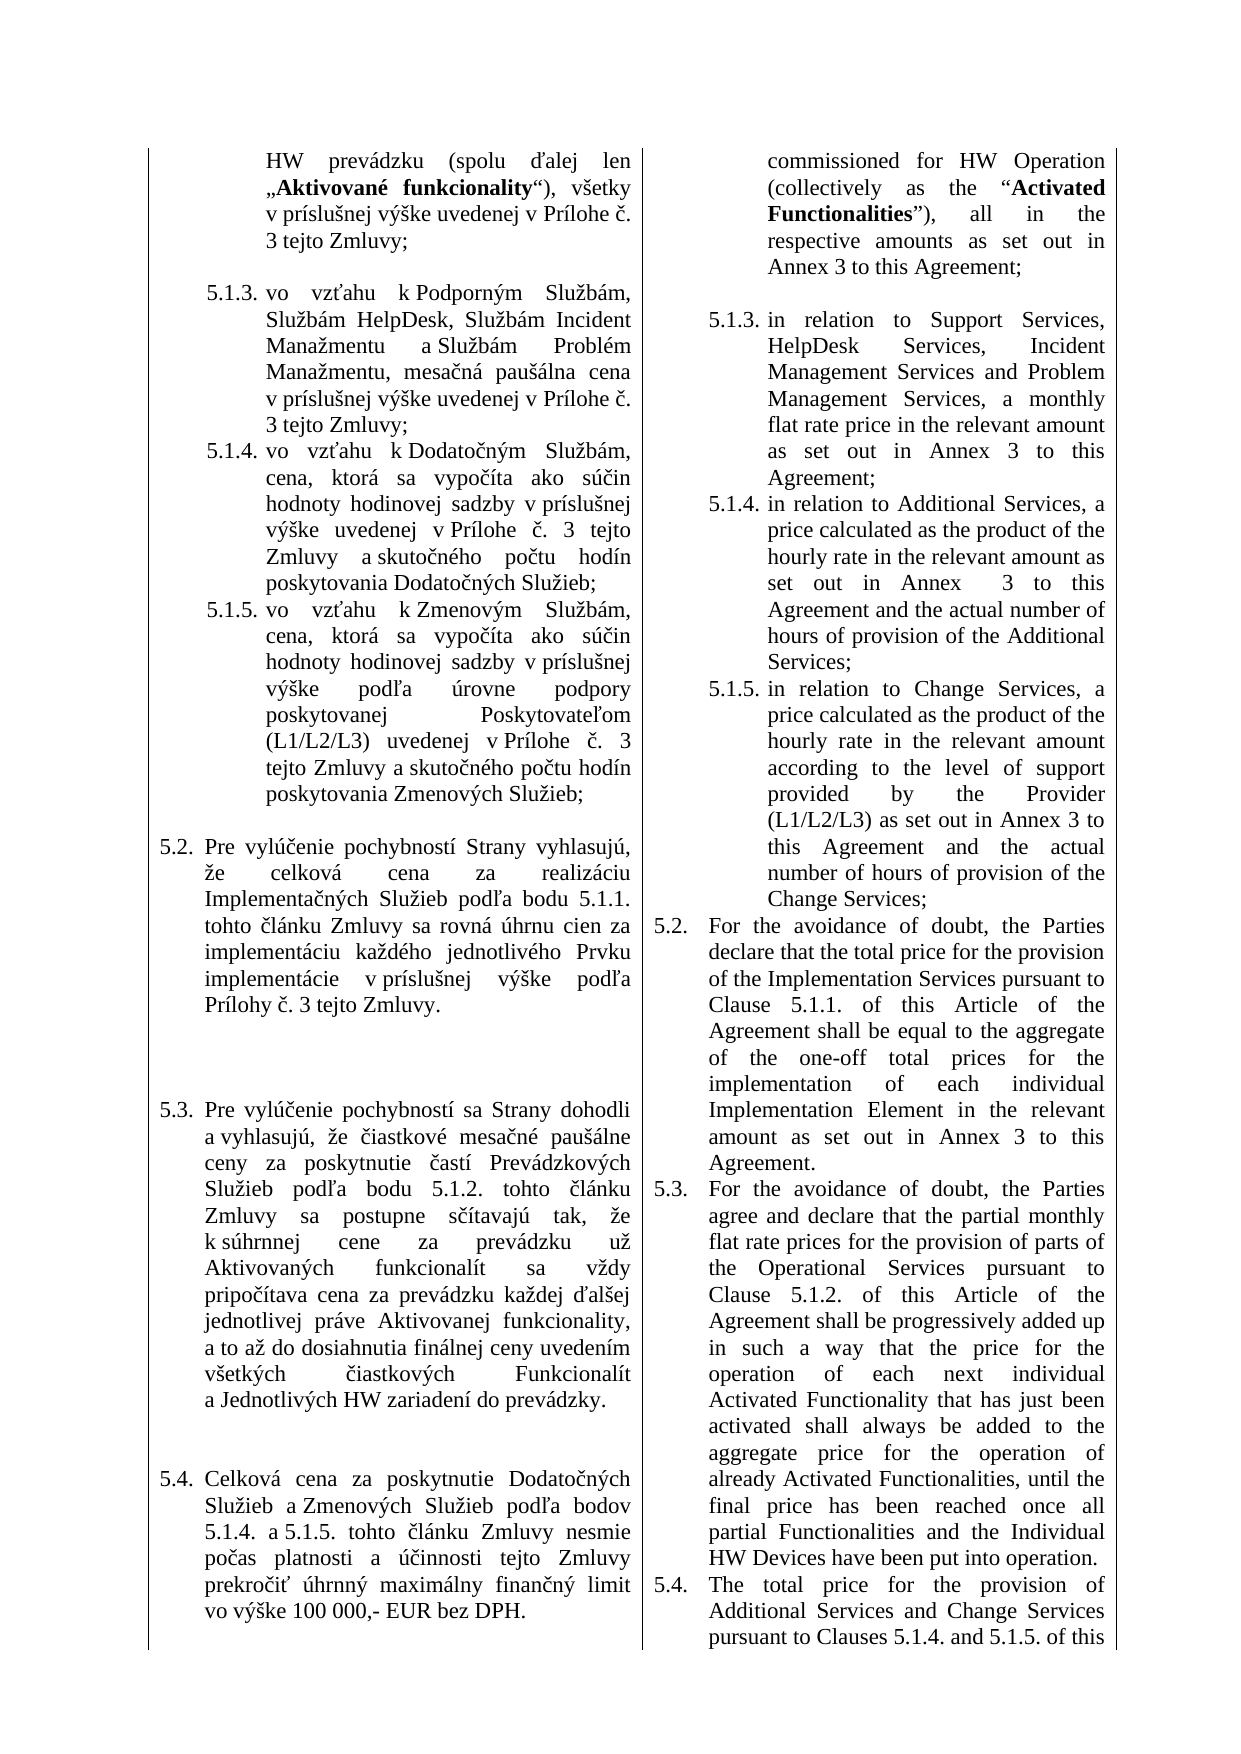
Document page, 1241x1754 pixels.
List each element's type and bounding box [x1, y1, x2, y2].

table_cell [643, 148, 1116, 1650]
table_cell [149, 148, 642, 1650]
